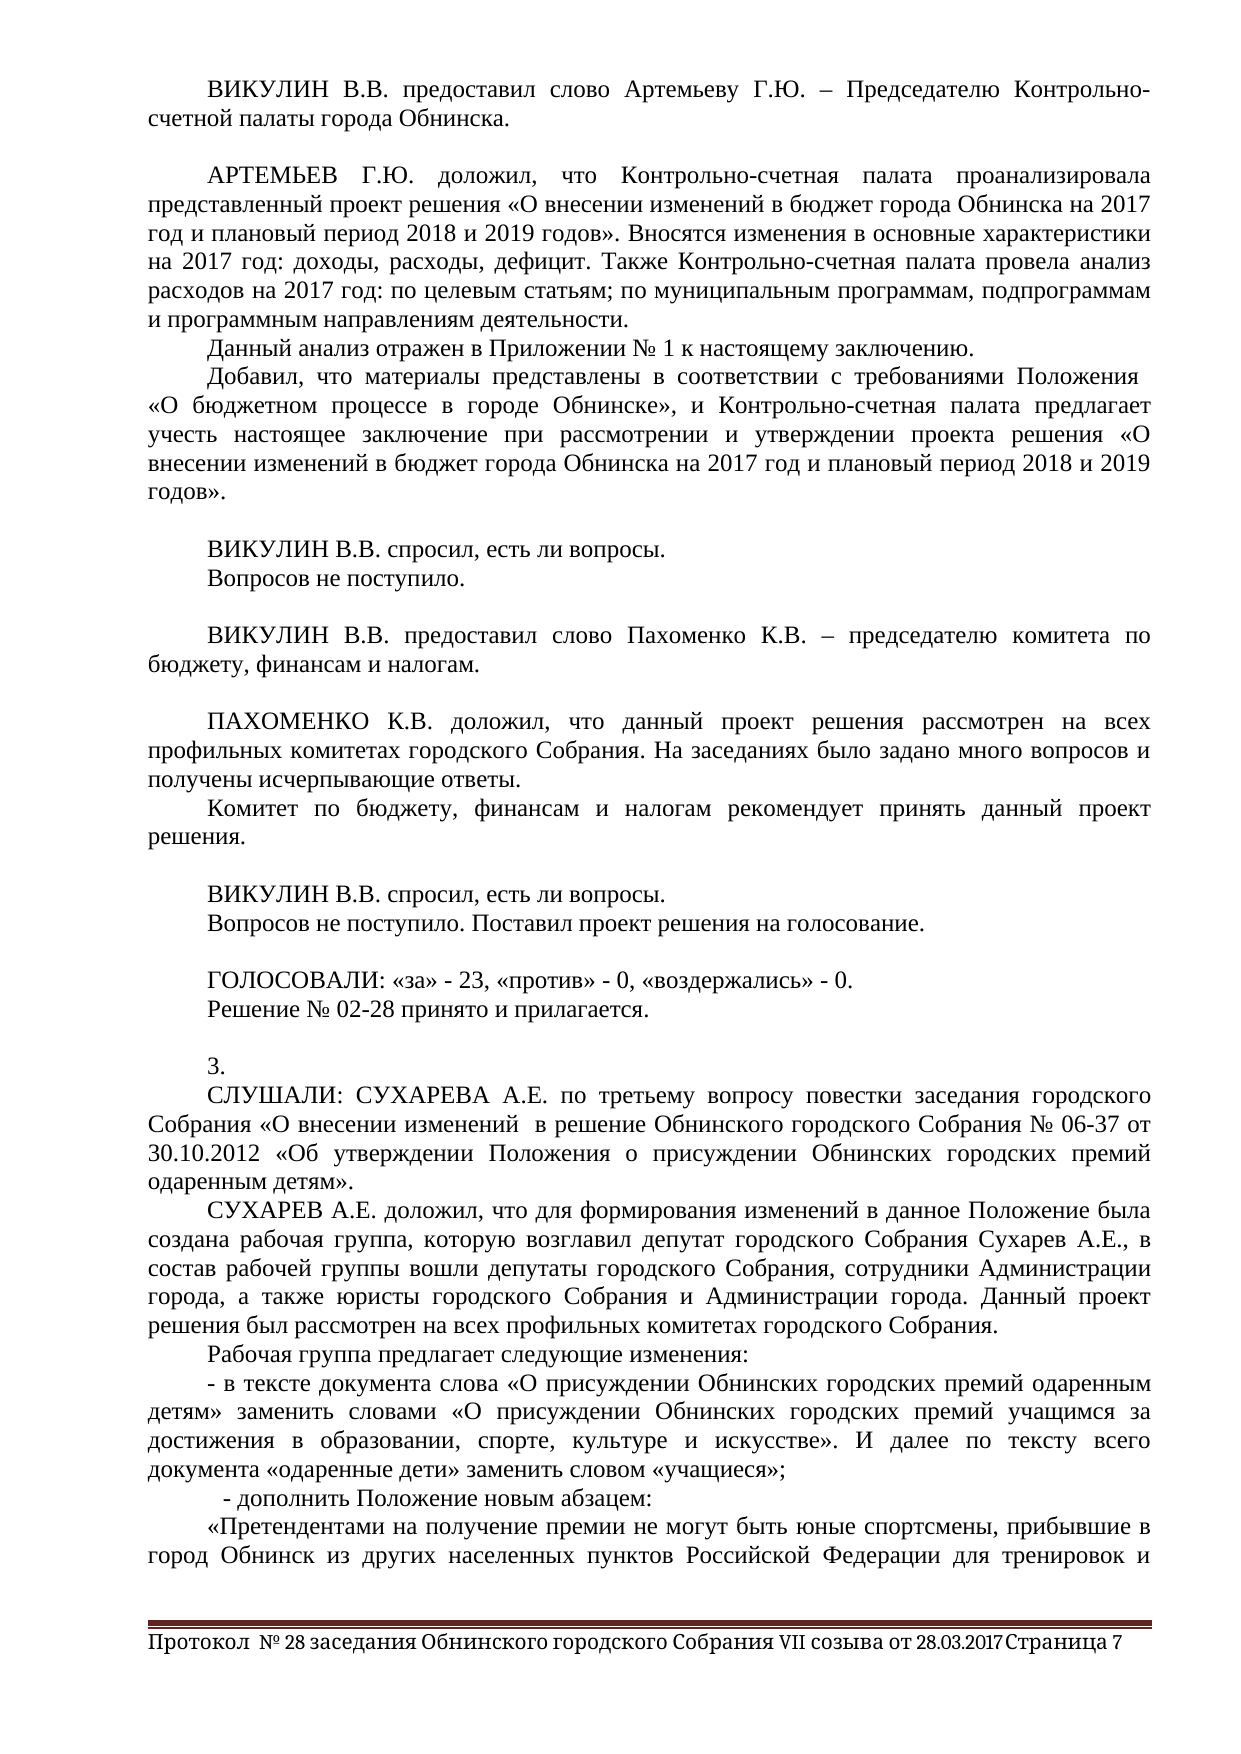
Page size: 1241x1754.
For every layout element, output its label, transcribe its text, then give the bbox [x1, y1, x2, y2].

text Добавил, что материалы представлены в соответствии с требованиями Положения «О бюджетном процессе в городе Обнинске», и Контрольно-счетная палата предлагает учесть настоящее заключение при рассмотрении и утверждении проекта решения «О внесении изменений в бюджет города Обнинска на 2017 год и плановый период 2018 и 2019 годов». [148, 361, 1152, 505]
text Вопросов не поступило. [148, 563, 1152, 591]
text ВИКУЛИН В.В. спросил, есть ли вопросы. [148, 534, 1152, 563]
text - дополнить Положение новым абзацем: [223, 1483, 1152, 1511]
text АРТЕМЬЕВ Г.Ю. доложил, что Контрольно-счетная палата проанализировала представленный проект решения «О внесении изменений в бюджет города Обнинска на 2017 год и плановый период 2018 и 2019 годов». Вносятся изменения в основные характеристики на 2017 год: доходы, расходы, дефицит. Также Контрольно-счетная палата провела анализ расходов на 2017 год: по целевым статьям; по муниципальным программам, подпрограммам и программным направлениям деятельности. [148, 160, 1152, 333]
text ПАХОМЕНКО К.В. доложил, что данный проект решения рассмотрен на всех профильных комитетах городского Собрания. На заседаниях было задано много вопросов и получены исчерпывающие ответы. [148, 706, 1152, 793]
text 3. [148, 1051, 1152, 1080]
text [148, 1511, 1152, 1569]
list СЛУШАЛИ: СУХАРЕВА А.Е. по третьему вопросу повестки заседания городского Собрания «О внесении изменений в решение Обнинского городского Собрания № 06-37 от 30.10.2012 «Об утверждении Положения о присуждении Обнинских городских премий одаренным детям». [148, 1080, 1152, 1195]
text Решение № 02-28 принято и прилагается. [148, 994, 1152, 1023]
text Данный анализ отражен в Приложении № 1 к настоящему заключению. [148, 333, 1152, 361]
text Вопросов не поступило. Поставил проект решения на голосование. [148, 908, 1152, 936]
text - в тексте документа слова «О присуждении Обнинских городских премий одаренным детям» заменить словами «О присуждении Обнинских городских премий учащимся за достижения в образовании, спорте, культуре и искусстве». И далее по тексту всего документа «одаренные дети» заменить словом «учащиеся»; [148, 1368, 1152, 1483]
text ВИКУЛИН В.В. спросил, есть ли вопросы. [148, 879, 1152, 908]
text Рабочая группа предлагает следующие изменения: [148, 1339, 1152, 1368]
text ГОЛОСОВАЛИ: «за» - 23, «против» - 0, «воздержались» - 0. [148, 965, 1152, 994]
text Комитет по бюджету, финансам и налогам рекомендует принять данный проект решения. [148, 793, 1152, 850]
text ВИКУЛИН В.В. предоставил слово Пахоменко К.В. – председателю комитета по бюджету, финансам и налогам. [148, 620, 1152, 678]
text СУХАРЕВ А.Е. доложил, что для формирования изменений в данное Положение была создана рабочая группа, которую возглавил депутат городского Собрания Сухарев А.Е., в состав рабочей группы вошли депутаты городского Собрания, сотрудники Администрации города, а также юристы городского Собрания и Администрации города. Данный проект решения был рассмотрен на всех профильных комитетах городского Собрания. [148, 1195, 1152, 1339]
text ВИКУЛИН В.В. предоставил слово Артемьеву Г.Ю. – Председателю Контрольно-счетной палаты города Обнинска. [148, 74, 1152, 131]
